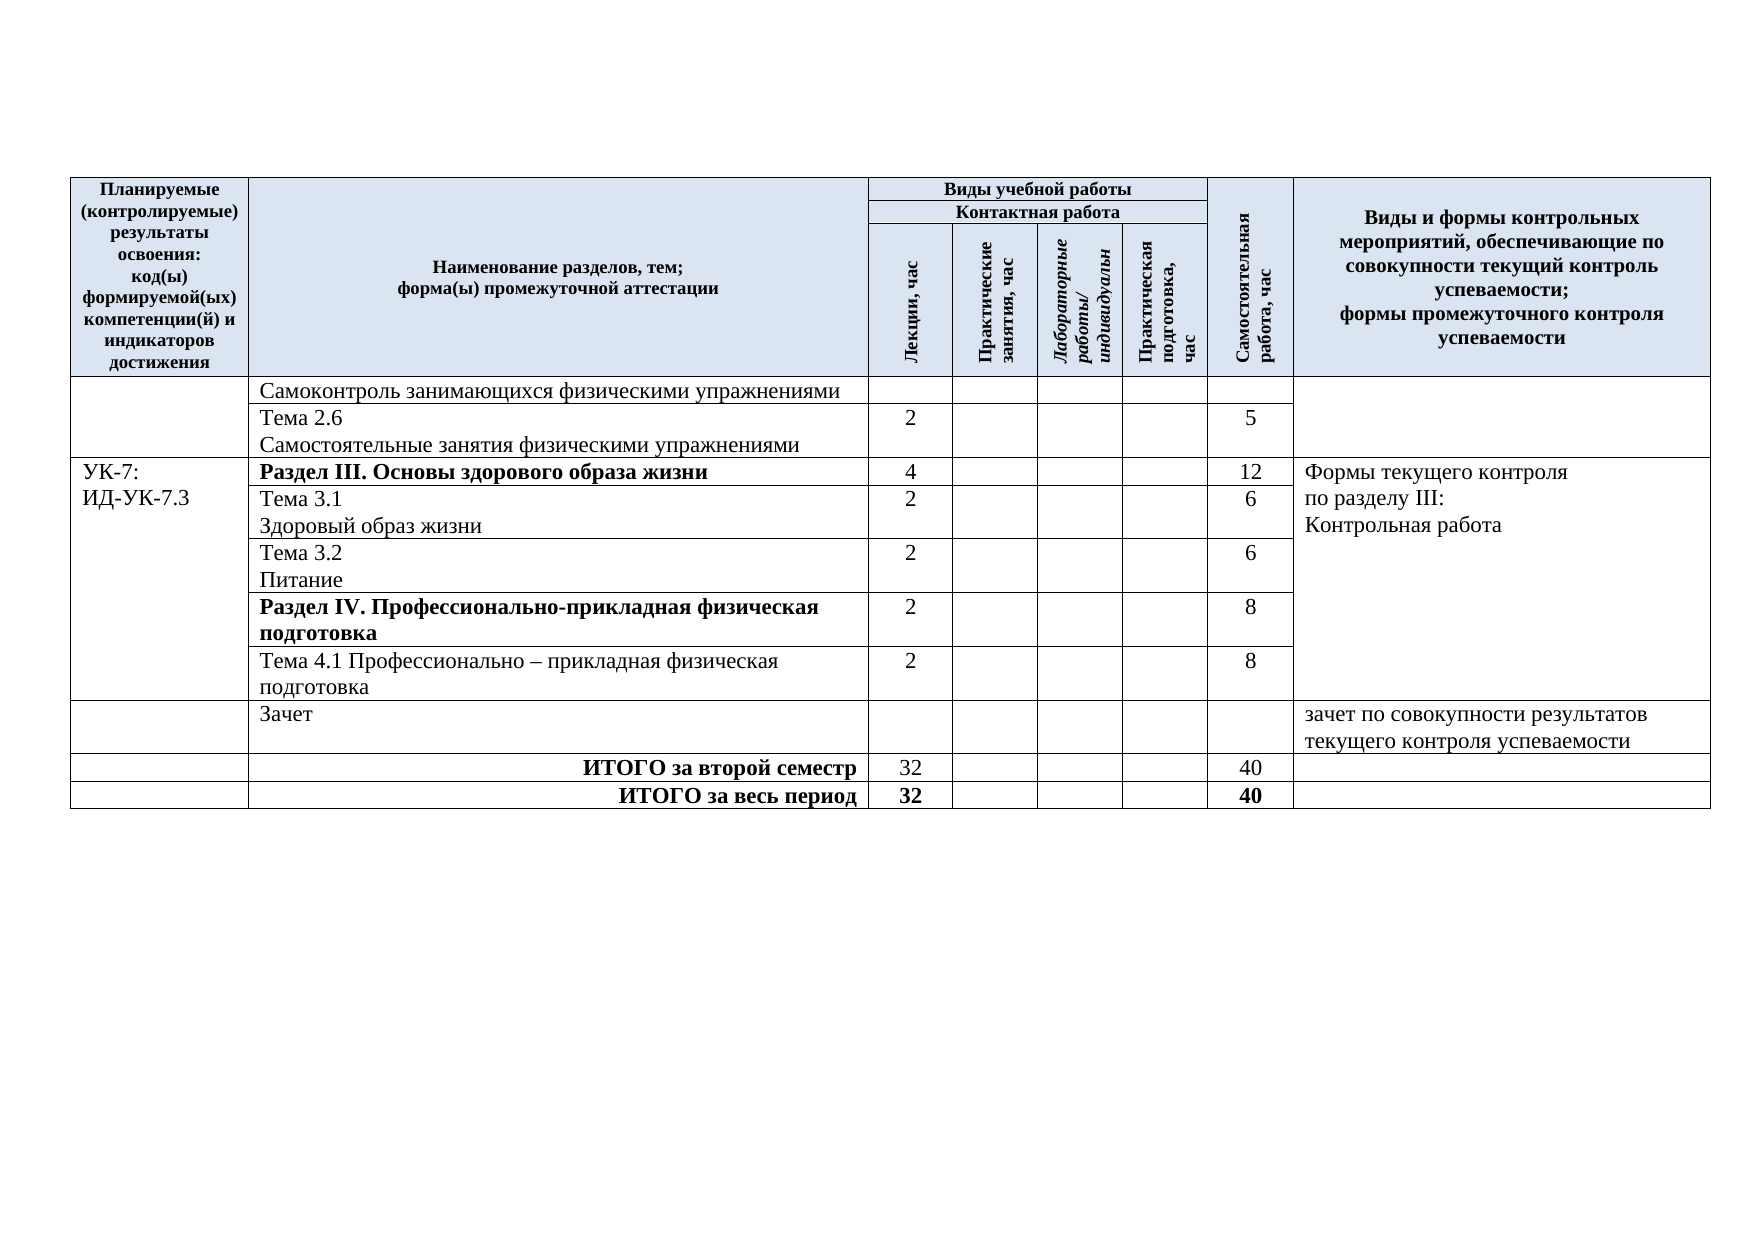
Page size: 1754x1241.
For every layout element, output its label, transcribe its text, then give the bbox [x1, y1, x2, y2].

table_cell [953, 782, 1037, 808]
table_cell 32 [869, 754, 952, 781]
table_cell 2 [869, 486, 952, 538]
table_cell Раздел IV. Профессионально-прикладная физическая подготовка [249, 593, 868, 646]
table_cell Тема 2.5 Самоконтроль занимающихся физическими упражнениями [249, 377, 868, 403]
table_cell [1038, 647, 1122, 699]
table_cell 6 [1208, 486, 1293, 538]
table_cell 6 [1208, 539, 1293, 592]
table_cell Зачет [249, 701, 868, 753]
table_cell [1123, 647, 1207, 699]
table_cell Практические занятия, час [953, 224, 1037, 376]
table_cell [1038, 754, 1122, 781]
table_cell [1123, 458, 1207, 484]
table_header Наименование разделов, тем; форма(ы) промежуточной аттестации [249, 178, 868, 376]
table_cell [953, 377, 1037, 403]
table_cell [953, 458, 1037, 484]
table_cell [1038, 486, 1122, 538]
table_header Самостоятельная работа, час [1208, 178, 1293, 376]
table_cell [1123, 539, 1207, 592]
table_cell Лекции, час [869, 224, 952, 376]
table_cell [1123, 377, 1207, 403]
table_cell ИТОГО за весь период [249, 782, 868, 808]
table_cell Тема 2.6 Самостоятельные занятия физическими упражнениями [249, 404, 868, 457]
table_cell [953, 754, 1037, 781]
table_cell [953, 486, 1037, 538]
table_cell [1208, 701, 1293, 753]
table_cell [869, 701, 952, 753]
table_cell 2 [869, 404, 952, 457]
table_cell 2 [869, 539, 952, 592]
table_cell [71, 754, 248, 781]
table_cell [1038, 701, 1122, 753]
table_cell [1123, 593, 1207, 646]
table_cell [953, 539, 1037, 592]
table_cell [1038, 539, 1122, 592]
table_cell Лабораторные работы/ индивидуальные занятия, час [1038, 224, 1122, 376]
table_cell [953, 404, 1037, 457]
table_cell Формы текущего контроля по разделу III: Контрольная работа [1294, 458, 1710, 699]
table_cell 32 [869, 782, 952, 808]
table_cell Тема 3.2 Питание [249, 539, 868, 592]
table_cell УК-7: ИД-УК-7.3 [71, 458, 248, 699]
table_cell [953, 701, 1037, 753]
table_cell 5 [1208, 404, 1293, 457]
table_cell [1038, 593, 1122, 646]
table_cell [953, 647, 1037, 699]
table_cell [1123, 701, 1207, 753]
table_header Виды и формы контрольных мероприятий, обеспечивающие по совокупности текущий контроль успеваемости; формы промежуточного контроля успеваемости [1294, 178, 1710, 376]
table_cell зачет по совокупности результатов текущего контроля успеваемости [1294, 701, 1710, 753]
table_cell [1038, 782, 1122, 808]
table_cell 40 [1208, 754, 1293, 781]
table_cell Тема 3.1 Здоровый образ жизни [249, 486, 868, 538]
table_cell [1038, 458, 1122, 484]
table_cell [1038, 377, 1122, 403]
table_cell [1123, 754, 1207, 781]
table_cell 4 [869, 458, 952, 484]
table_cell [1123, 404, 1207, 457]
table_cell 2 [869, 377, 952, 403]
table_cell [71, 782, 248, 808]
table_cell 12 [1208, 458, 1293, 484]
table_cell [71, 701, 248, 753]
table_cell ИТОГО за второй семестр [249, 754, 868, 781]
table_cell [1208, 377, 1293, 403]
table_cell [1123, 486, 1207, 538]
table_cell Практическая подготовка, час [1123, 224, 1207, 376]
table_cell Раздел III. Основы здорового образа жизни [249, 458, 868, 484]
table_cell Тема 4.1 Профессионально – прикладная физическая подготовка [249, 647, 868, 699]
table_cell 8 [1208, 593, 1293, 646]
table_cell 2 [869, 647, 952, 699]
table_header Виды учебной работы [869, 178, 1207, 200]
table_header Планируемые (контролируемые) результаты освоения: код(ы) формируемой(ых) компетенции(й) и индикаторов достижения компетенций [71, 178, 248, 376]
table_cell 40 [1208, 782, 1293, 808]
table_cell [953, 593, 1037, 646]
table_cell [1294, 782, 1710, 808]
table_cell Контактная работа [869, 201, 1207, 222]
table_cell 2 [869, 593, 952, 646]
table_cell [1294, 754, 1710, 781]
table_cell [1123, 782, 1207, 808]
table_cell [1038, 404, 1122, 457]
table_cell 8 [1208, 647, 1293, 699]
